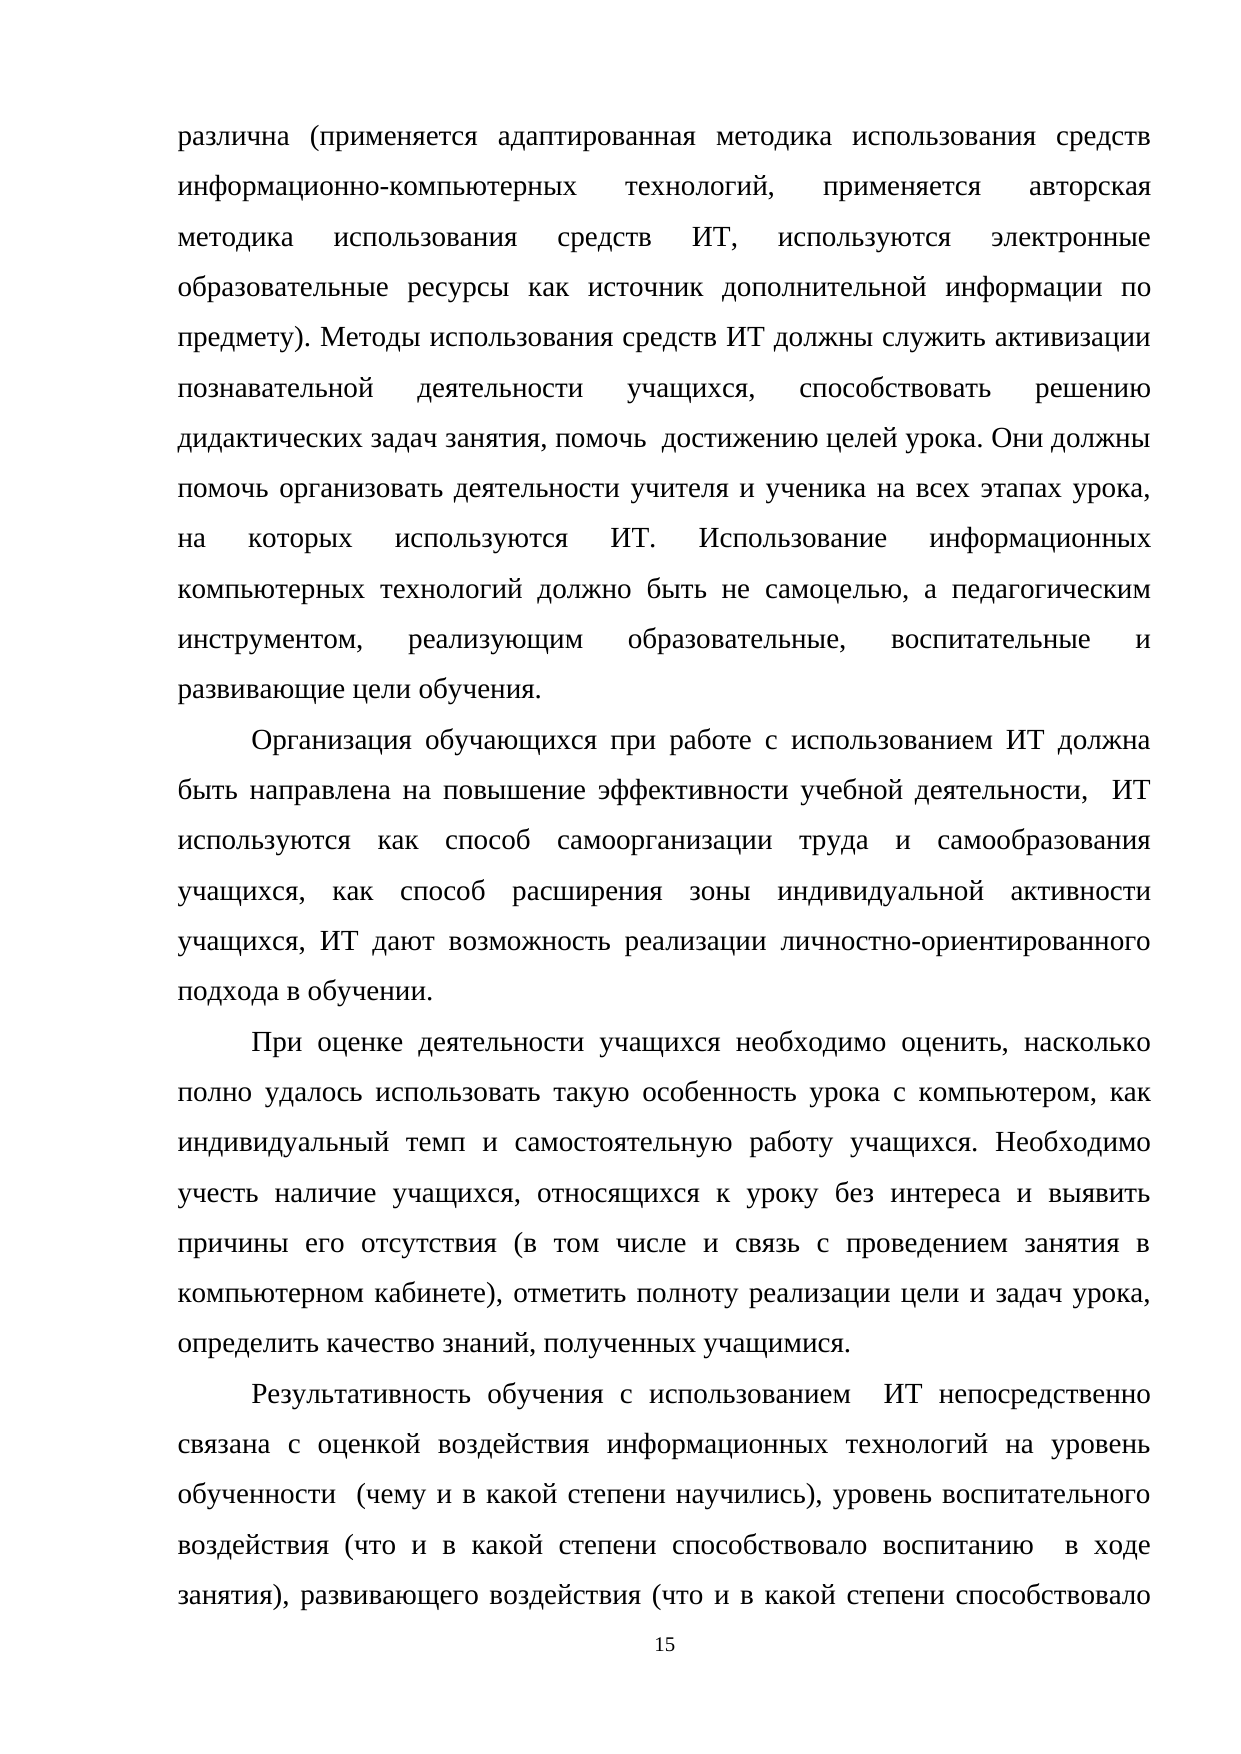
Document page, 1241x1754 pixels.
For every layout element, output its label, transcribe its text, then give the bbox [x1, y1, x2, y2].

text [177, 118, 1152, 705]
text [177, 1376, 1152, 1611]
text Организация обучающихся при работе с использованием ИТ должна быть направлена на повышение эффективности учебной деятельности, ИТ используются как способ самоорганизации труда и самообразования учащихся, как способ расширения зоны индивидуальной активности учащихся, ИТ дают возможность реализации личностно-ориентированного подхода в обучении. [177, 722, 1152, 1007]
text При оценке деятельности учащихся необходимо оценить, насколько полно удалось использовать такую особенность урока с компьютером, как индивидуальный темп и самостоятельную работу учащихся. Необходимо учесть наличие учащихся, относящихся к уроку без интереса и выявить причины его отсутствия (в том числе и связь с проведением занятия в компьютерном кабинете), отметить полноту реализации цели и задач урока, определить качество знаний, полученных учащимися. [177, 1024, 1152, 1359]
